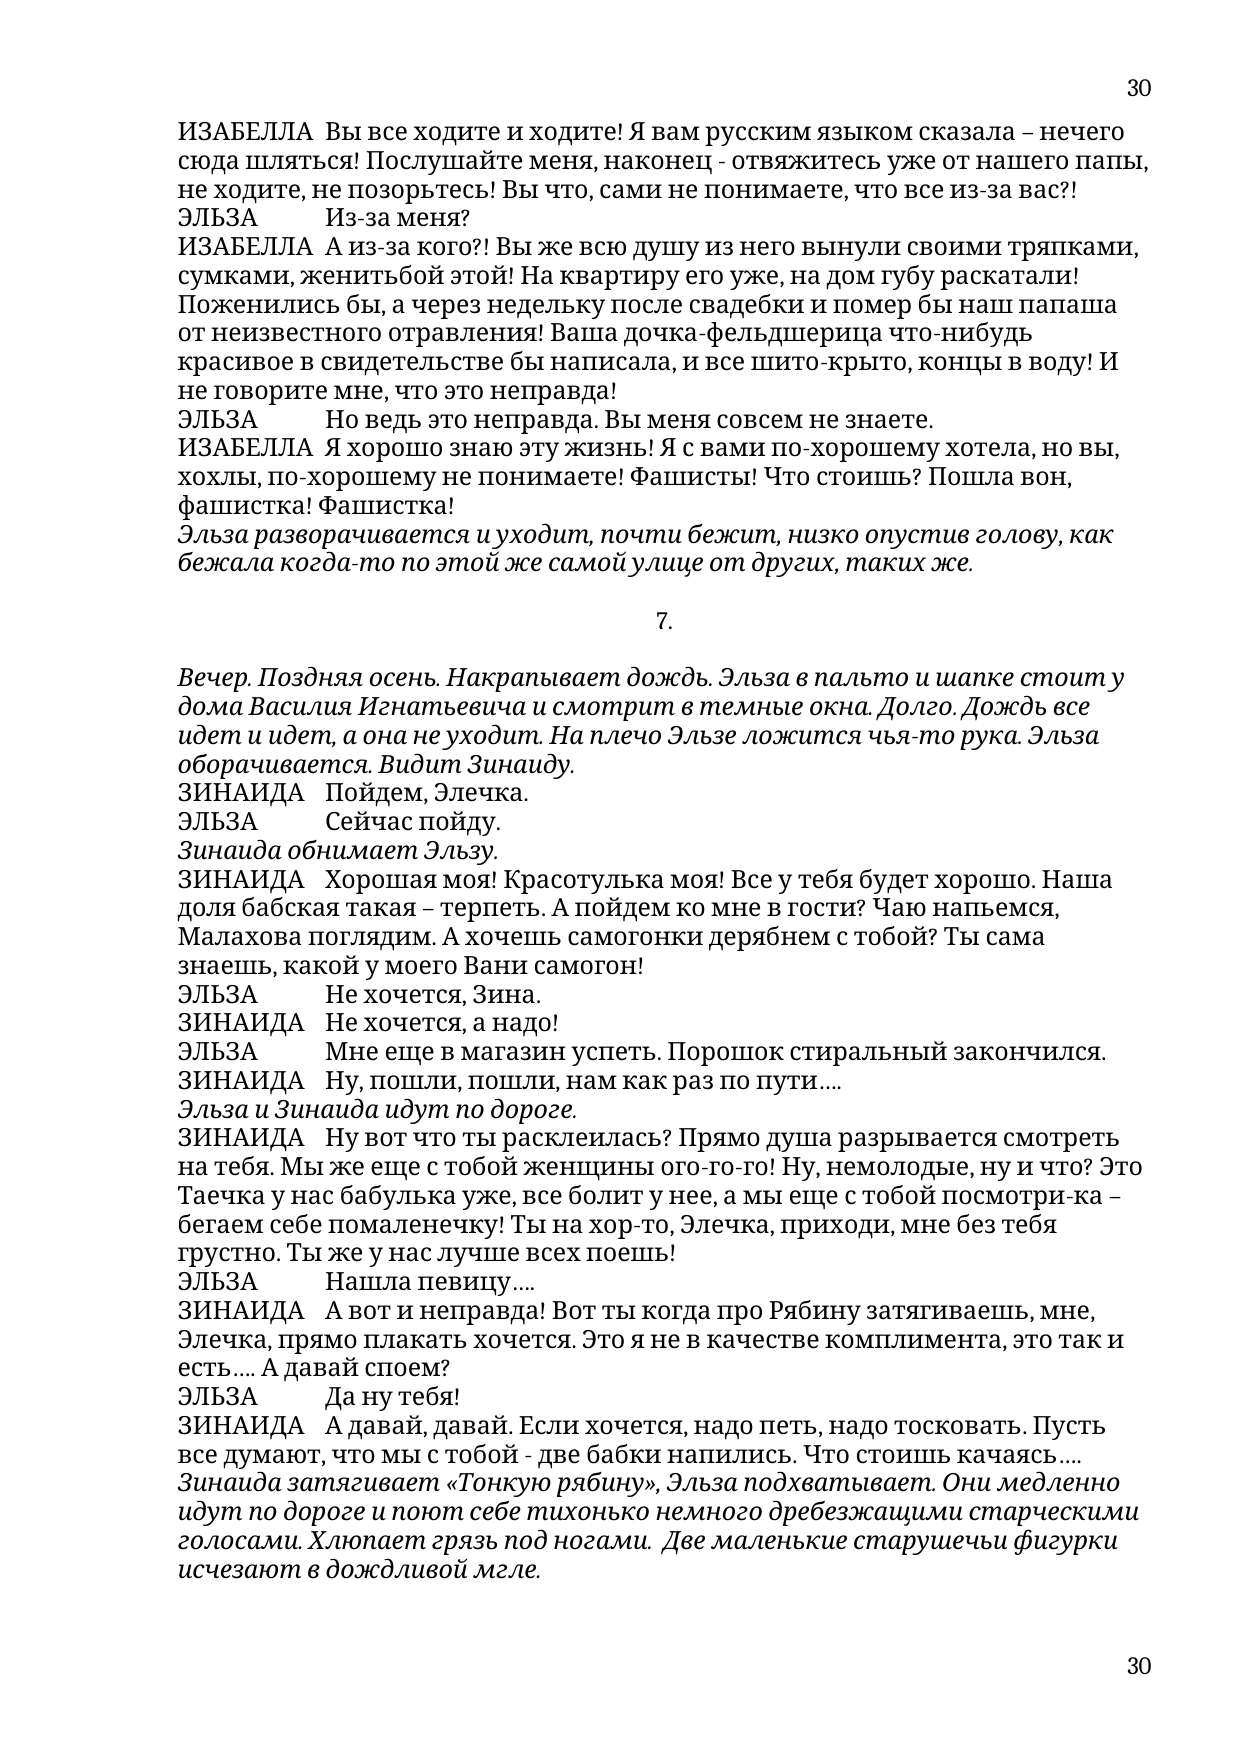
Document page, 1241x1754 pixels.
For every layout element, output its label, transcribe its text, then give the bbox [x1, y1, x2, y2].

text ИЗАБЕЛЛА Вы все ходите и ходите! Я вам русским языком сказала – нечего сюда шляться! Послушайте меня, наконец - отвяжитесь уже от нашего папы, не ходите, не позорьтесь! Вы что, сами не понимаете, что все из-за вас?! [177, 118, 1152, 204]
text ЗИНАИДА Ну, пошли, пошли, нам как раз по пути…. [177, 1067, 1152, 1096]
text Эльза и Зинаида идут по дороге. [177, 1096, 1152, 1124]
text ЗИНАИДА Хорошая моя! Красотулька моя! Все у тебя будет хорошо. Наша доля бабская такая – терпеть. А пойдем ко мне в гости? Чаю напьемся, Малахова поглядим. А хочешь самогонки дерябнем с тобой? Ты сама знаешь, какой у моего Вани самогон! [177, 866, 1152, 981]
text ЭЛЬЗА Не хочется, Зина. [177, 981, 1152, 1009]
text ИЗАБЕЛЛА А из-за кого?! Вы же всю душу из него вынули своими тряпками, сумками, женитьбой этой! На квартиру его уже, на дом губу раскатали! Поженились бы, а через недельку после свадебки и помер бы наш папаша от неизвестного отравления! Ваша дочка-фельдшерица что-нибудь красивое в свидетельстве бы написала, и все шито-крыто, концы в воду! И не говорите мне, что это неправда! [177, 233, 1152, 406]
text ЭЛЬЗА Из-за меня? [177, 204, 1152, 233]
text Вечер. Поздняя осень. Накрапывает дождь. Эльза в пальто и шапке стоит у дома Василия Игнатьевича и смотрит в темные окна. Долго. Дождь все идет и идет, а она не уходит. На плечо Эльзе ложится чья-то рука. Эльза оборачивается. Видит Зинаиду. [177, 664, 1152, 779]
text ЭЛЬЗА Да ну тебя! [177, 1383, 1152, 1412]
text Зинаида затягивает «Тонкую рябину», Эльза подхватывает. Они медленно идут по дороге и поют себе тихонько немного дребезжащими старческими голосами. Хлюпает грязь под ногами. Две маленькие старушечьи фигурки исчезают в дождливой мгле. [177, 1469, 1152, 1584]
text 7. [177, 607, 1152, 636]
text ЭЛЬЗА Сейчас пойду. [177, 808, 1152, 837]
text ЗИНАИДА А давай, давай. Если хочется, надо петь, надо тосковать. Пусть все думают, что мы с тобой - две бабки напились. Что стоишь качаясь…. [177, 1412, 1152, 1469]
text ЗИНАИДА Пойдем, Элечка. [177, 779, 1152, 808]
text ЗИНАИДА А вот и неправда! Вот ты когда про Рябину затягиваешь, мне, Элечка, прямо плакать хочется. Это я не в качестве комплимента, это так и есть…. А давай споем? [177, 1297, 1152, 1383]
text ЭЛЬЗА Мне еще в магазин успеть. Порошок стиральный закончился. [177, 1038, 1152, 1067]
text Зинаида обнимает Эльзу. [177, 837, 1152, 866]
text Эльза разворачивается и уходит, почти бежит, низко опустив голову, как бежала когда-то по этой же самой улице от других, таких же. [177, 521, 1152, 578]
text ЗИНАИДА Ну вот что ты расклеилась? Прямо душа разрывается смотреть на тебя. Мы же еще с тобой женщины ого-го-го! Ну, немолодые, ну и что? Это Таечка у нас бабулька уже, все болит у нее, а мы еще с тобой посмотри-ка – бегаем себе помаленечку! Ты на хор-то, Элечка, приходи, мне без тебя грустно. Ты же у нас лучше всех поешь! [177, 1124, 1152, 1268]
text ЗИНАИДА Не хочется, а надо! [177, 1009, 1152, 1038]
text ИЗАБЕЛЛА Я хорошо знаю эту жизнь! Я с вами по-хорошему хотела, но вы, хохлы, по-хорошему не понимаете! Фашисты! Что стоишь? Пошла вон, фашистка! Фашистка! [177, 434, 1152, 521]
text ЭЛЬЗА Но ведь это неправда. Вы меня совсем не знаете. [177, 406, 1152, 434]
text ЭЛЬЗА Нашла певицу…. [177, 1268, 1152, 1297]
